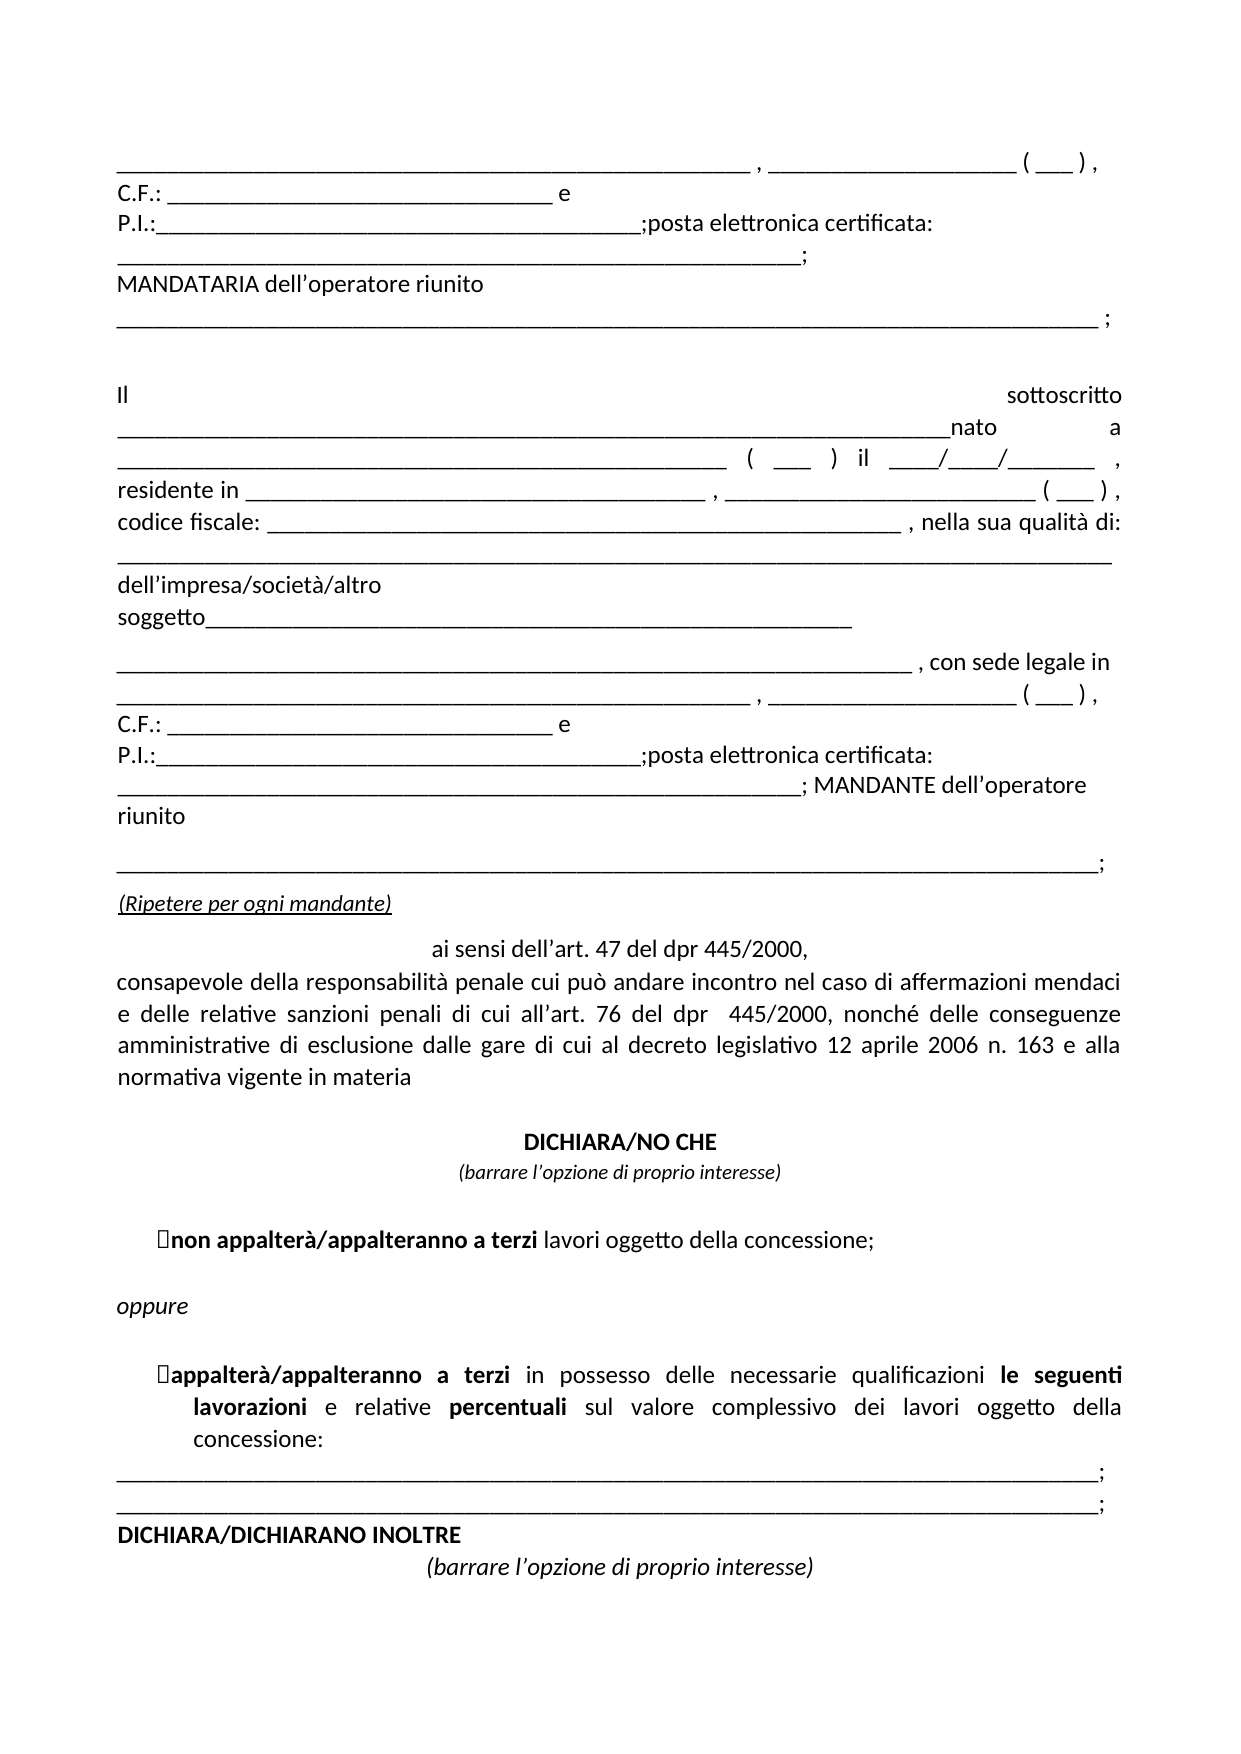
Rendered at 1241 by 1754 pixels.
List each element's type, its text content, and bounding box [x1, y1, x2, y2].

text appalterà/appalteranno a terzi in possesso delle necessarie qualificazioni le seguenti lavorazioni e relative percentuali sul valore complessivo dei lavori oggetto della concessione: [156, 1356, 1122, 1454]
text _______________________________________________________________________________; [116, 846, 1122, 877]
text DICHIARA/NO CHE [118, 1126, 1122, 1157]
text _______________________________________________________________________________; [116, 1455, 1122, 1486]
text (Ripetere per ogni mandante) [118, 889, 1122, 917]
text (barrare l’opzione di proprio interesse) [118, 1159, 1122, 1185]
text ________________________________________________________________ , con sede legale in [116, 646, 1122, 676]
text _______________________________________________________________________________; DICHIARA/DICHIARANO INOLTRE [116, 1487, 1122, 1550]
text ai sensi dell’art. 47 del dpr 445/2000, [118, 933, 1122, 964]
text (barrare l’opzione di proprio interesse) [118, 1551, 1122, 1582]
text _______________________________________________________________________________ ; [116, 301, 1122, 331]
subtitle oppure [116, 1290, 1121, 1321]
text ___________________________________________________ , ____________________ ( ___ ) , C.F.: _______________________________ e P.I.:_______________________________________;posta elettronica certificata: _______________________________________________________; [116, 146, 1122, 268]
text non appalterà/appalteranno a terzi lavori oggetto della concessione; [156, 1222, 1122, 1256]
text MANDATARIA dell’operatore riunito [116, 268, 1122, 299]
text consapevole della responsabilità penale cui può andare incontro nel caso di affermazioni mendaci e delle relative sanzioni penali di cui all’art. 76 del dpr 445/2000, nonché delle conseguenze amministrative di esclusione dalle gare di cui al decreto legislativo 12 aprile 2006 n. 163 e alla normativa vigente in materia [116, 966, 1122, 1092]
text ___________________________________________________ , ____________________ ( ___ ) , C.F.: _______________________________ e P.I.:_______________________________________;posta elettronica certificata: _______________________________________________________; MANDANTE dell’operatore riunito [116, 678, 1122, 831]
